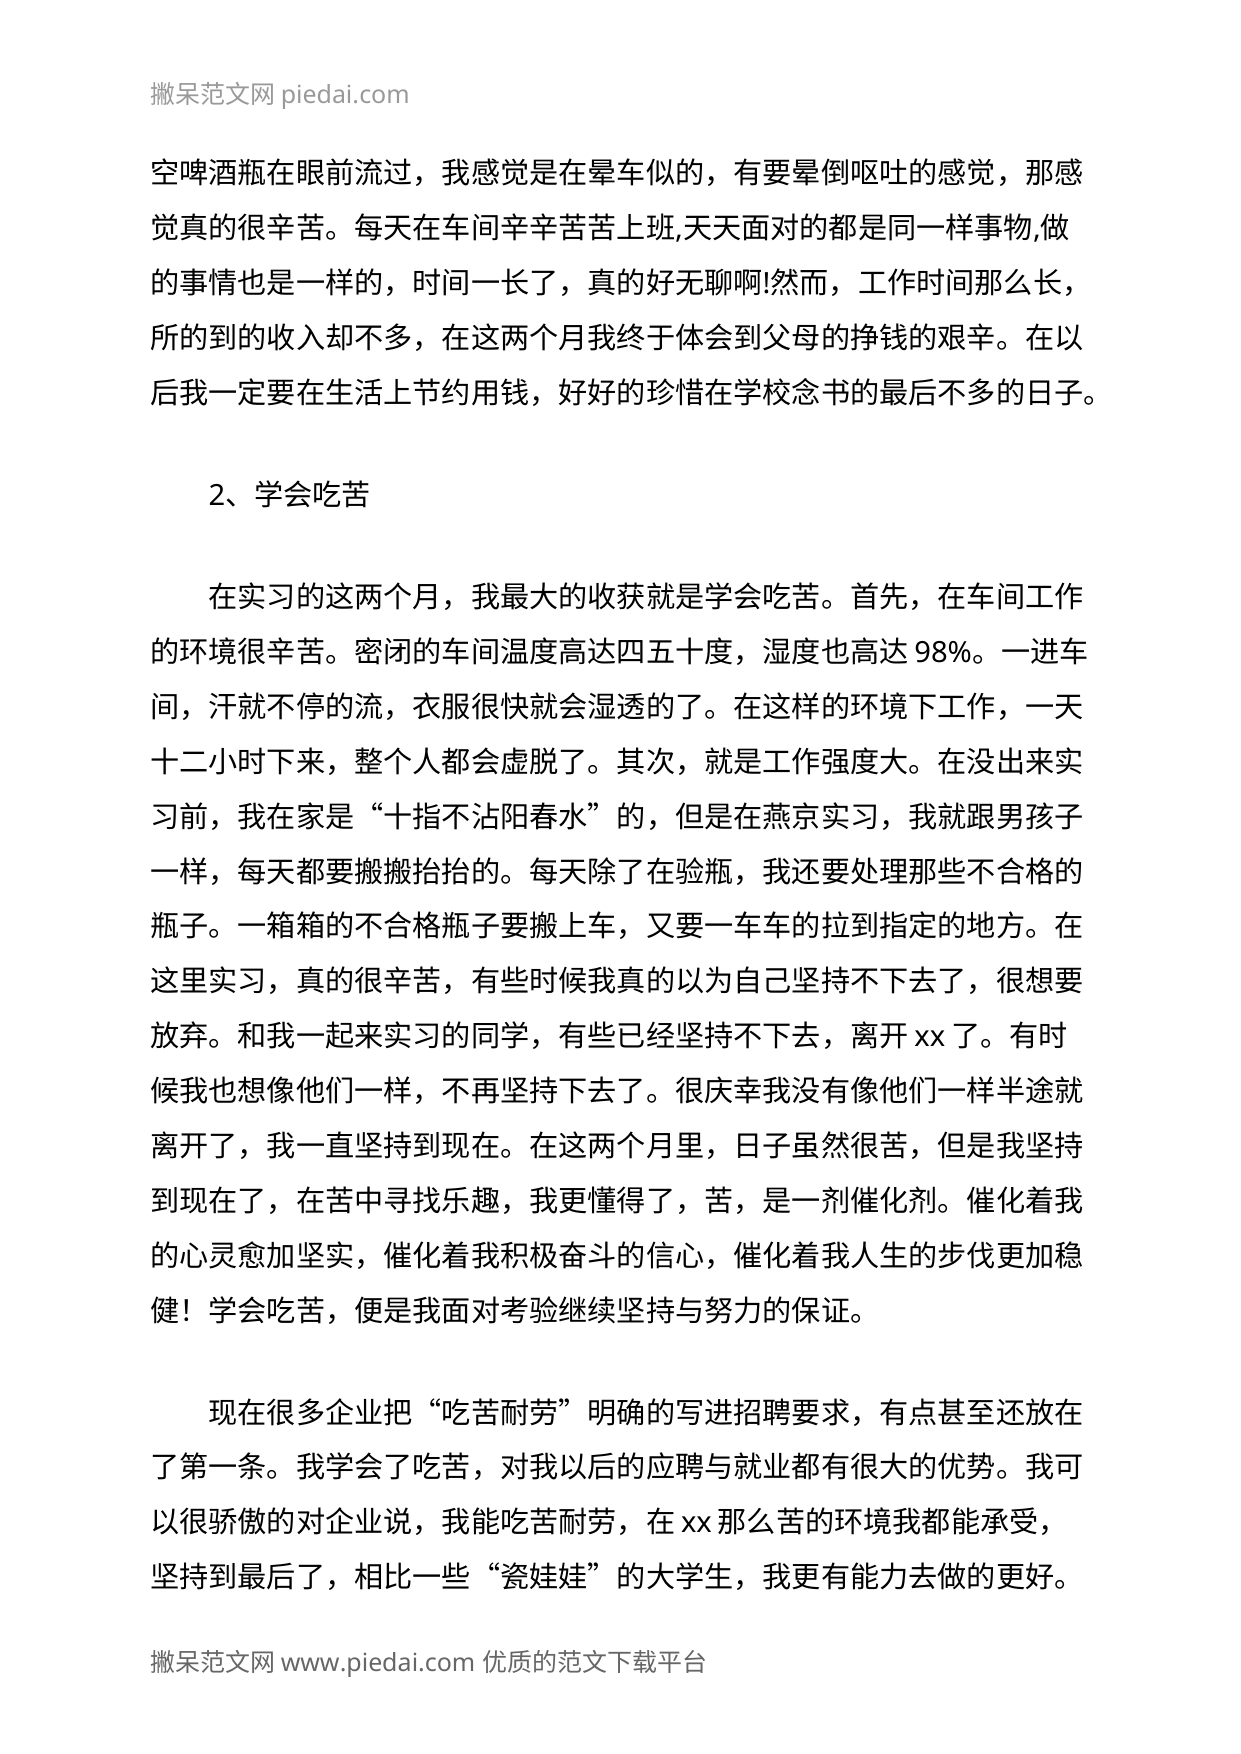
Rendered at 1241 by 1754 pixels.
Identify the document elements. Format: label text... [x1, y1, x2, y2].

text 现在很多企业把“吃苦耐劳”明确的写进招聘要求，有点甚至还放在了第一条。我学会了吃苦，对我以后的应聘与就业都有很大的优势。我可以很骄傲的对企业说，我能吃苦耐劳，在xx那么苦的环境我都能承受，坚持到最后了，相比一些“瓷娃娃”的大学生，我更有能力去做的更好。 [150, 1389, 1090, 1596]
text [150, 150, 1090, 412]
text 在实习的这两个月，我最大的收获就是学会吃苦。首先，在车间工作的环境很辛苦。密闭的车间温度高达四五十度，湿度也高达98%。一进车间，汗就不停的流，衣服很快就会湿透的了。在这样的环境下工作，一天十二小时下来，整个人都会虚脱了。其次，就是工作强度大。在没出来实习前，我在家是“十指不沾阳春水”的，但是在燕京实习，我就跟男孩子一样，每天都要搬搬抬抬的。每天除了在验瓶，我还要处理那些不合格的瓶子。一箱箱的不合格瓶子要搬上车，又要一车车的拉到指定的地方。在这里实习，真的很辛苦，有些时候我真的以为自己坚持不下去了，很想要放弃。和我一起来实习的同学，有些已经坚持不下去，离开xx了。有时候我也想像他们一样，不再坚持下去了。很庆幸我没有像他们一样半途就离开了，我一直坚持到现在。在这两个月里，日子虽然很苦，但是我坚持到现在了，在苦中寻找乐趣，我更懂得了，苦，是一剂催化剂。催化着我的心灵愈加坚实，催化着我积极奋斗的信心，催化着我人生的步伐更加稳健！学会吃苦，便是我面对考验继续坚持与努力的保证。 [150, 573, 1090, 1330]
text 2、学会吃苦 [150, 472, 1090, 514]
